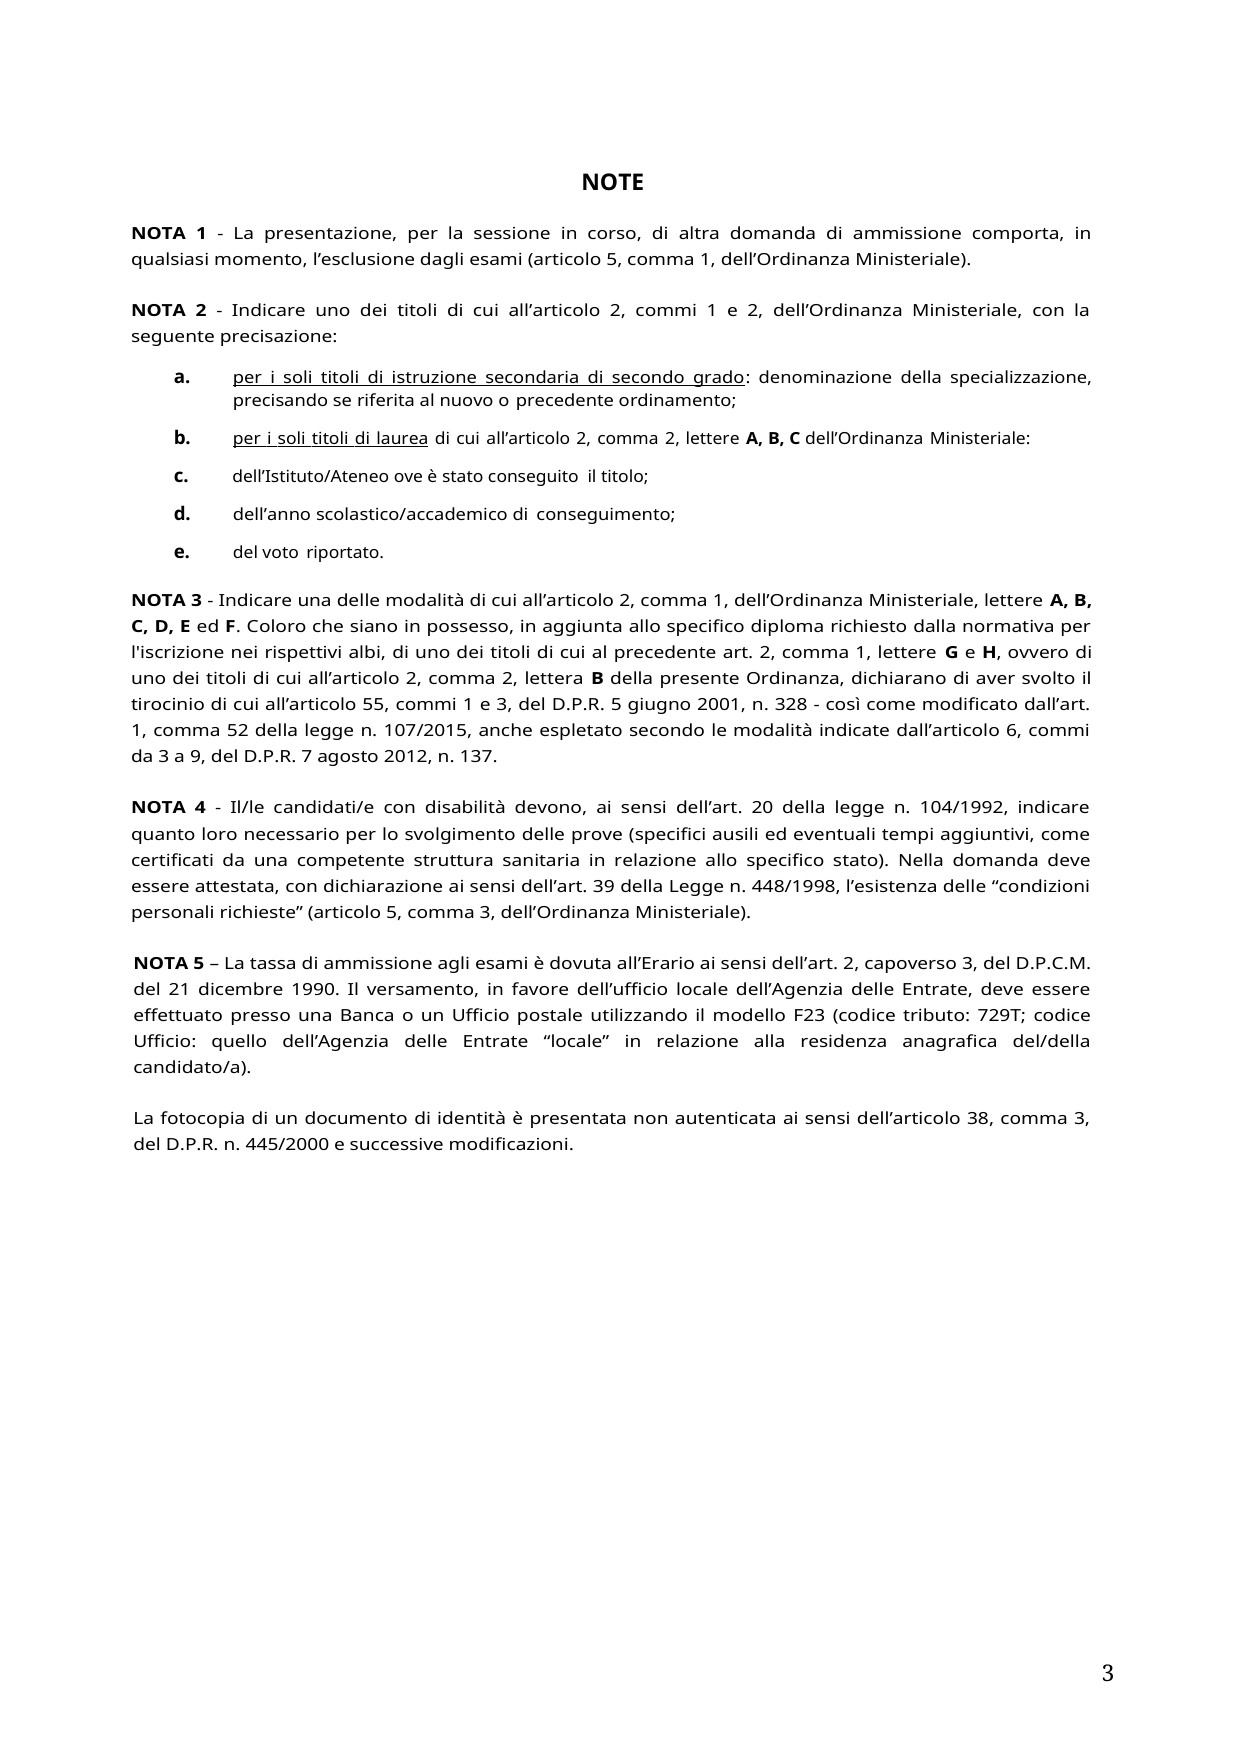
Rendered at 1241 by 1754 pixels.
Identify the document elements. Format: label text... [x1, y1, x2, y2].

text NOTA 3 - Indicare una delle modalità di cui all’articolo 2, comma 1, dell’Ordinanza Ministeriale, lettere A, B, C, D, E ed F. Coloro che siano in possesso, in aggiunta allo specifico diploma richiesto dalla normativa per l'iscrizione nei rispettivi albi, di uno dei titoli di cui al precedente art. 2, comma 1, lettere G e H, ovvero di uno dei titoli di cui all’articolo 2, comma 2, lettera B della presente Ordinanza, dichiarano di aver svolto il tirocinio di cui all’articolo 55, commi 1 e 3, del D.P.R. 5 giugno 2001, n. 328 - così come modificato dall’art. 1, comma 52 della legge n. 107/2015, anche espletato secondo le modalità indicate dall’articolo 6, commi da 3 a 9, del D.P.R. 7 agosto 2012, n. 137. [131, 589, 1092, 768]
text NOTE [89, 166, 1137, 197]
text NOTA 4 - Il/le candidati/e con disabilità devono, ai sensi dell’art. 20 della legge n. 104/1992, indicare quanto loro necessario per lo svolgimento delle prove (specifici ausili ed eventuali tempi aggiuntivi, come certificati da una competente struttura sanitaria in relazione allo specifico stato). Nella domanda deve essere attestata, con dichiarazione ai sensi dell’art. 39 della Legge n. 448/1998, l’esistenza delle “condizioni personali richieste” (articolo 5, comma 3, dell’Ordinanza Ministeriale). [131, 796, 1092, 923]
list per i soli titoli di laurea di cui all’articolo 2, comma 2, lettere A, B, C dell’Ordinanza Ministeriale: [174, 424, 1092, 450]
text NOTA 1 - La presentazione, per la sessione in corso, di altra domanda di ammissione comporta, in qualsiasi momento, l’esclusione dagli esami (articolo 5, comma 1, dell’Ordinanza Ministeriale). [131, 222, 1092, 271]
list dell’anno scolastico/accademico di conseguimento; [174, 500, 1092, 526]
text NOTA 5 – La tassa di ammissione agli esami è dovuta all’Erario ai sensi dell’art. 2, capoverso 3, del D.P.C.M. del 21 dicembre 1990. Il versamento, in favore dell’ufficio locale dell’Agenzia delle Entrate, deve essere effettuato presso una Banca o un Ufficio postale utilizzando il modello F23 (codice tributo: 729T; codice Ufficio: quello dell’Agenzia delle Entrate “locale” in relazione alla residenza anagrafica del/della candidato/a). [133, 951, 1092, 1078]
list dell’Istituto/Ateneo ove è stato conseguito il titolo; [174, 462, 1092, 488]
list per i soli titoli di istruzione secondaria di secondo grado: denominazione della specializzazione, precisando se riferita al nuovo o precedente ordinamento; [174, 363, 1092, 412]
text NOTA 2 - Indicare uno dei titoli di cui all’articolo 2, commi 1 e 2, dell’Ordinanza Ministeriale, con la seguente precisazione: [131, 299, 1092, 348]
list del voto riportato. [174, 538, 1092, 564]
text La fotocopia di un documento di identità è presentata non autenticata ai sensi dell’articolo 38, comma 3, del D.P.R. n. 445/2000 e successive modificazioni. [133, 1107, 1092, 1155]
